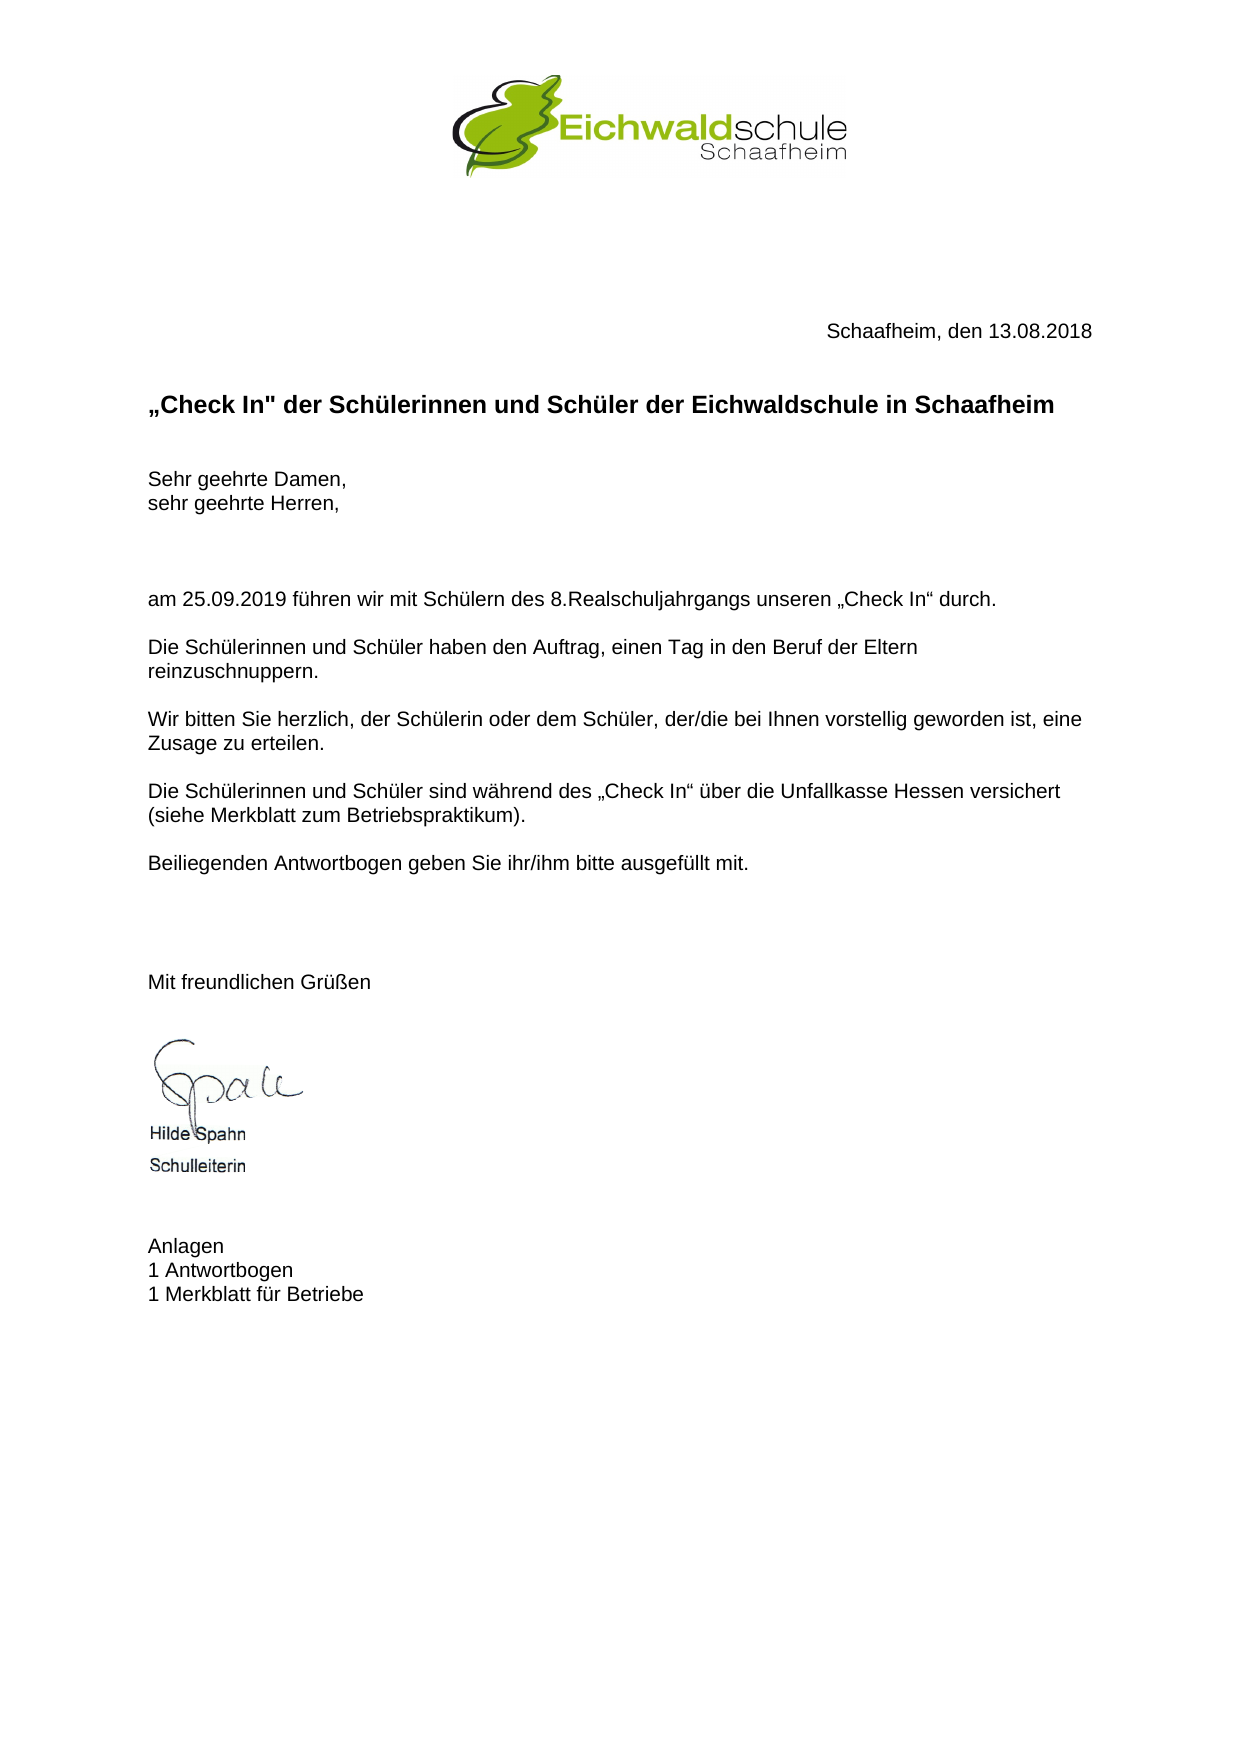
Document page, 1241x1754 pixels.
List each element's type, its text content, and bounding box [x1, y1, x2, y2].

text Beiliegenden Antwortbogen geben Sie ihr/ihm bitte ausgefüllt mit. [148, 850, 1093, 874]
text Anlagen [148, 1234, 1093, 1258]
text 1 Antwortbogen [148, 1258, 1093, 1282]
text am 25.09.2019 führen wir mit Schülern des 8.Realschuljahrgangs unseren „Check In“ durch. [148, 587, 1093, 611]
text Schaafheim, den 13.08.2018 [738, 318, 1093, 342]
text 1 Merkblatt für Betriebe [148, 1282, 1093, 1306]
text „Check In" der Schülerinnen und Schüler der Eichwaldschule in Schaafheim [148, 390, 1093, 419]
text Die Schülerinnen und Schüler sind während des „Check In“ über die Unfallkasse Hessen versichert (siehe Merkblatt zum Betriebspraktikum). [148, 778, 1093, 826]
picture [452, 75, 847, 178]
text Sehr geehrte Damen, [148, 467, 1093, 491]
text sehr geehrte Herren, [148, 491, 1093, 515]
text Mit freundlichen Grüßen [148, 970, 1093, 994]
text Die Schülerinnen und Schüler haben den Auftrag, einen Tag in den Beruf der Eltern reinzuschnuppern. [148, 635, 1093, 683]
text Wir bitten Sie herzlich, der Schülerin oder dem Schüler, der/die bei Ihnen vorstellig geworden ist, eine Zusage zu erteilen. [148, 707, 1093, 754]
